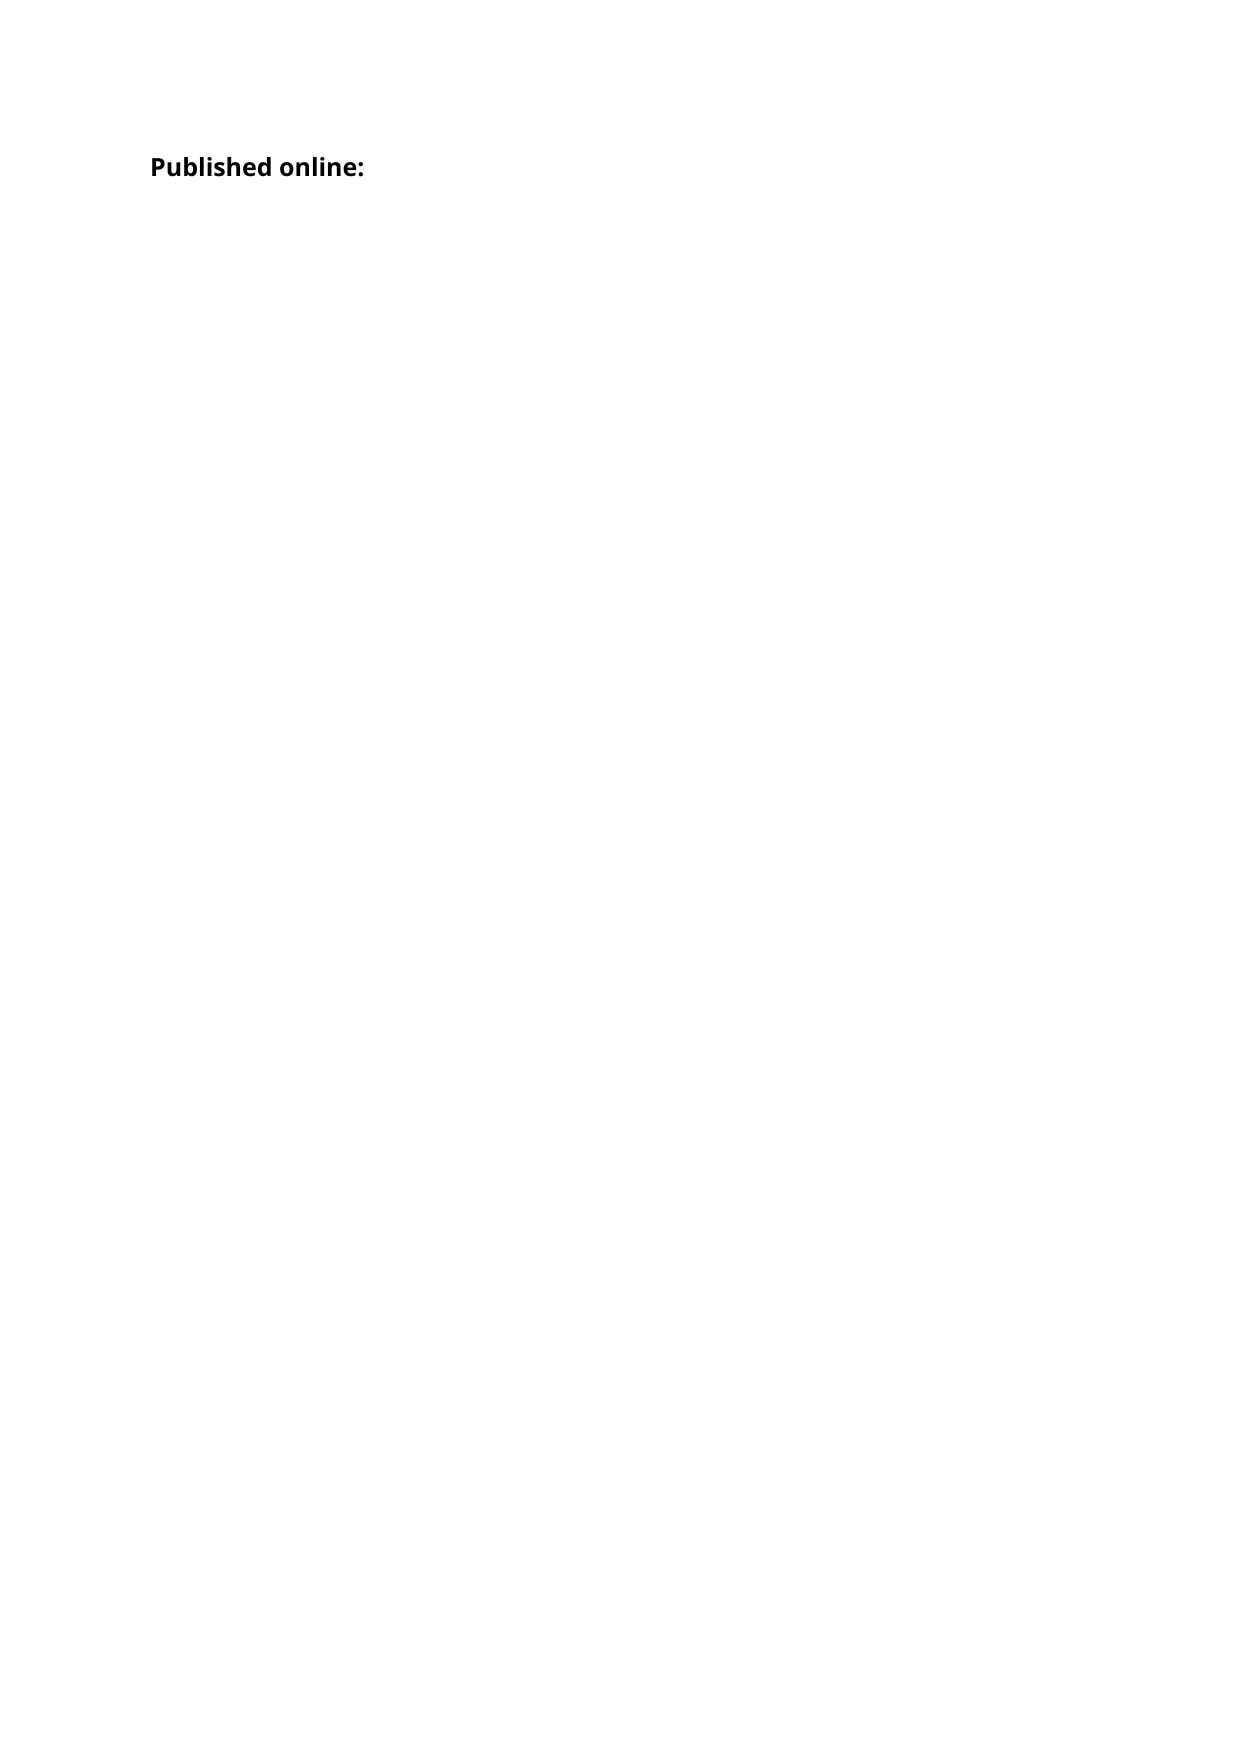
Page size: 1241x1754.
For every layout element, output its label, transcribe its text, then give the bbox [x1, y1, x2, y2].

text Published online: [150, 150, 1122, 184]
